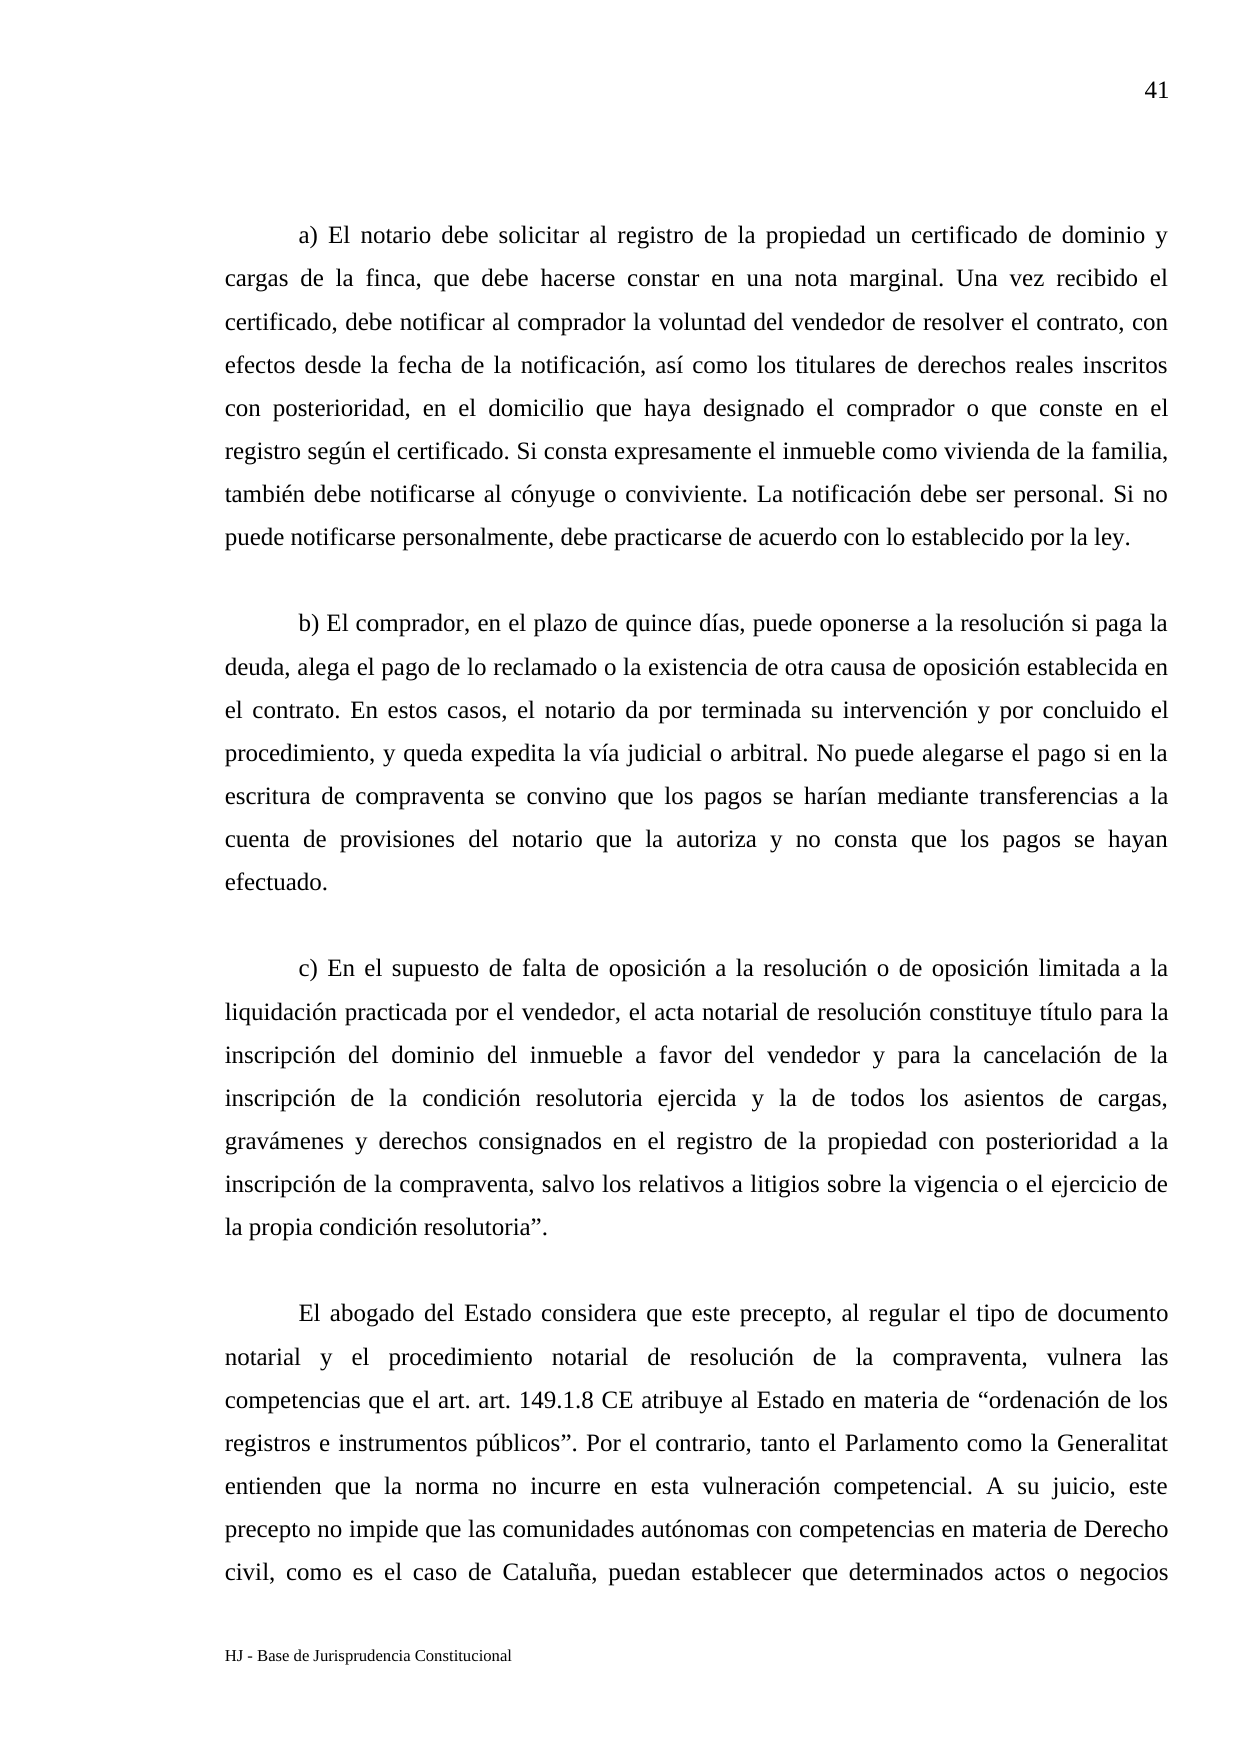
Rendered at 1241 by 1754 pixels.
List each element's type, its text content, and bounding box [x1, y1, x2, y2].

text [224, 1298, 1169, 1586]
text c) En el supuesto de falta de oposición a la resolución o de oposición limitada a la liquidación practicada por el vendedor, el acta notarial de resolución constituye título para la inscripción del dominio del inmueble a favor del vendedor y para la cancelación de la inscripción de la condición resolutoria ejercida y la de todos los asientos de cargas, gravámenes y derechos consignados en el registro de la propiedad con posterioridad a la inscripción de la compraventa, salvo los relativos a litigios sobre la vigencia o el ejercicio de la propia condición resolutoria”. [224, 953, 1169, 1241]
text b) El comprador, en el plazo de quince días, puede oponerse a la resolución si paga la deuda, alega el pago de lo reclamado o la existencia de otra causa de oposición establecida en el contrato. En estos casos, el notario da por terminada su intervención y por concluido el procedimiento, y queda expedita la vía judicial o arbitral. No puede alegarse el pago si en la escritura de compraventa se convino que los pagos se harían mediante transferencias a la cuenta de provisiones del notario que la autoriza y no consta que los pagos se hayan efectuado. [224, 608, 1169, 896]
text a) El notario debe solicitar al registro de la propiedad un certificado de dominio y cargas de la finca, que debe hacerse constar en una nota marginal. Una vez recibido el certificado, debe notificar al comprador la voluntad del vendedor de resolver el contrato, con efectos desde la fecha de la notificación, así como los titulares de derechos reales inscritos con posterioridad, en el domicilio que haya designado el comprador o que conste en el registro según el certificado. Si consta expresamente el inmueble como vivienda de la familia, también debe notificarse al cónyuge o conviviente. La notificación debe ser personal. Si no puede notificarse personalmente, debe practicarse de acuerdo con lo establecido por la ley. [224, 220, 1169, 551]
